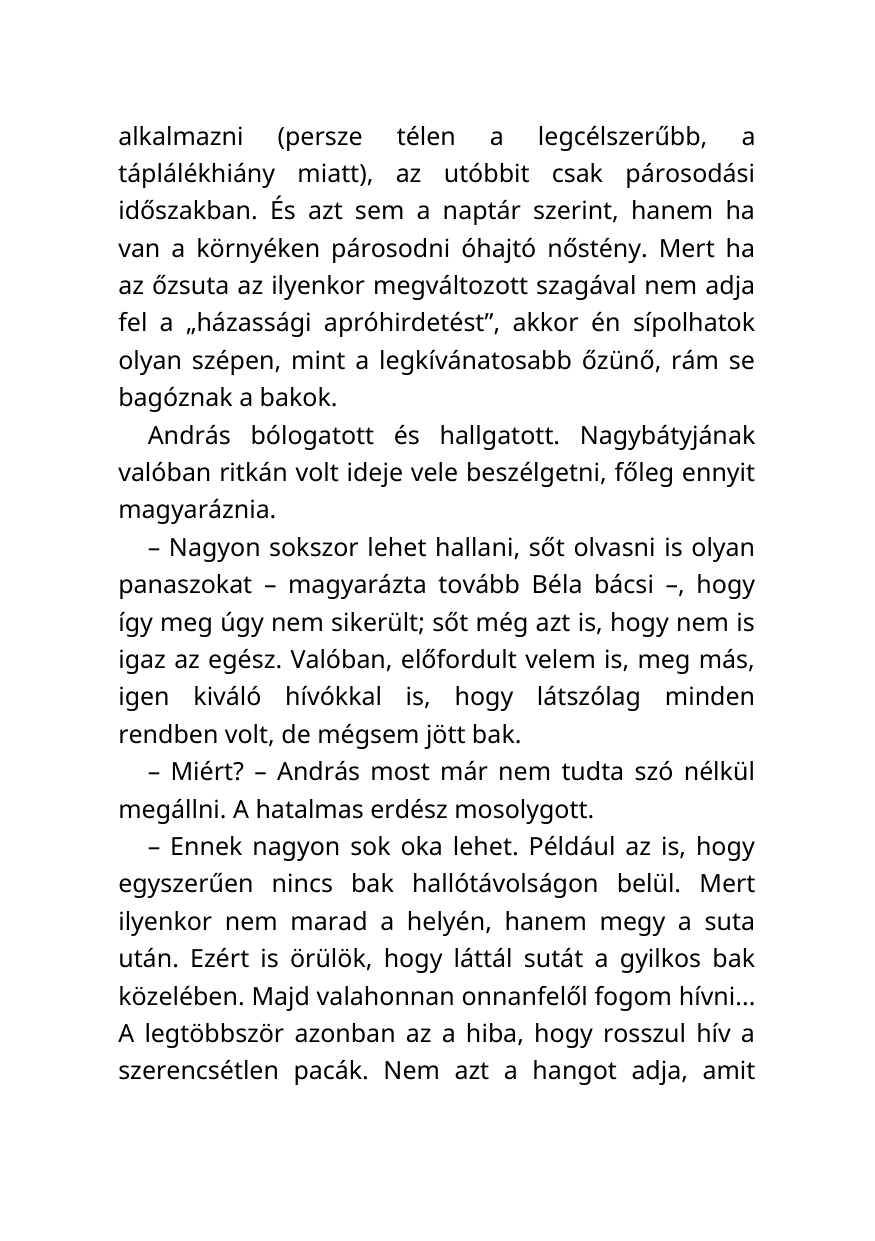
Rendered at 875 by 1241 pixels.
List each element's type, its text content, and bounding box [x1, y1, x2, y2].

text András bólogatott és hallgatott. Nagybátyjának valóban ritkán volt ideje vele beszélgetni, főleg ennyit magyaráznia. [118, 417, 756, 526]
text – Nagyon sokszor lehet hallani, sőt olvasni is olyan panaszokat – magyarázta tovább Béla bácsi –, hogy így meg úgy nem sikerült; sőt még azt is, hogy nem is igaz az egész. Valóban, előfordult velem is, meg más, igen kiváló hívókkal is, hogy látszólag minden rendben volt, de mégsem jött bak. [118, 529, 756, 751]
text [118, 829, 756, 1087]
text – Miért? – András most már nem tudta szó nélkül megállni. A hatalmas erdész mosolygott. [118, 754, 756, 825]
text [118, 118, 756, 414]
